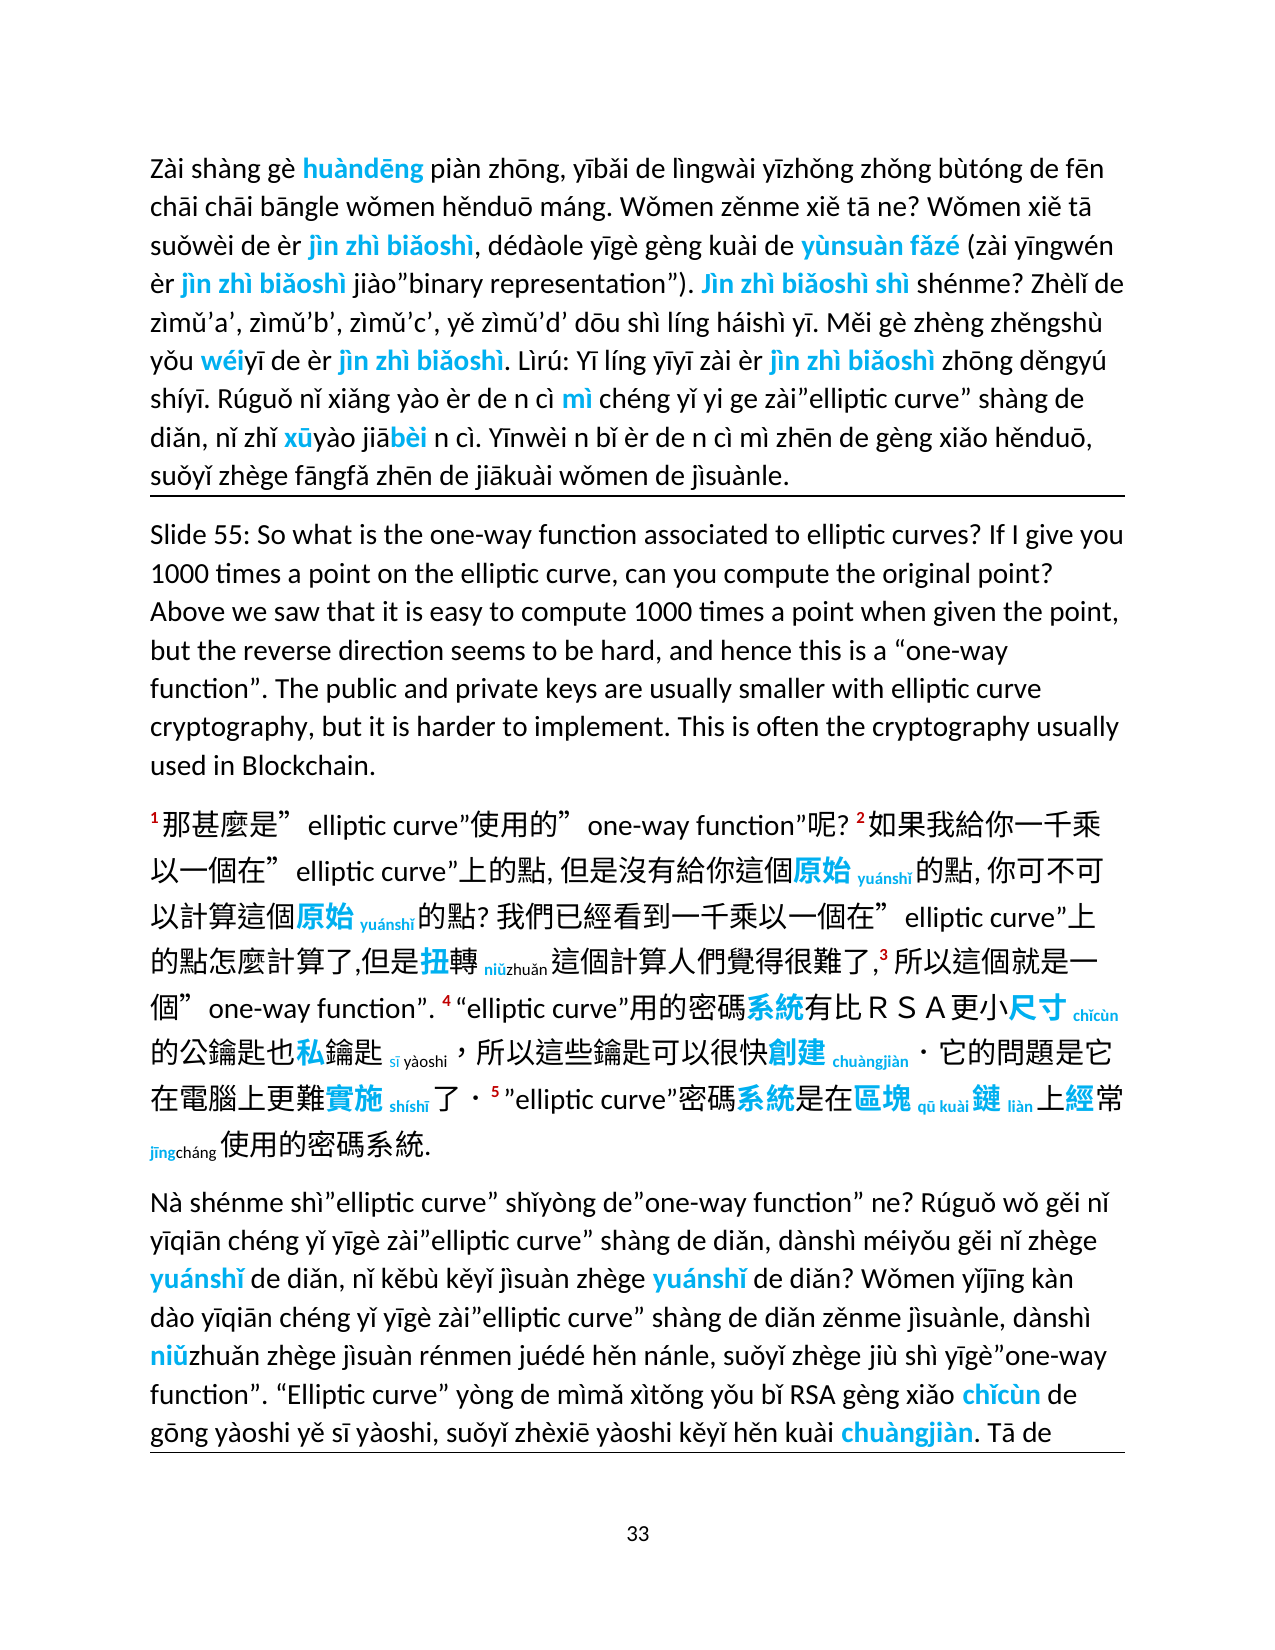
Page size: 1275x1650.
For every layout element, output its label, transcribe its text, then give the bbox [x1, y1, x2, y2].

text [150, 1184, 1125, 1452]
text Zài shàng gè huàndēng piàn zhōng, yībǎi de lìngwài yīzhǒng zhǒng bùtóng de fēn chāi chāi bāngle wǒmen hěnduō máng. Wǒmen zěnme xiě tā ne? Wǒmen xiě tā suǒwèi de èr jìn zhì biǎoshì, dédàole yīgè gèng kuài de yùnsuàn fǎzé (zài yīngwén èr jìn zhì biǎoshì jiào”binary representation”). Jìn zhì biǎoshì shì shénme? Zhèlǐ de zìmǔ’a’, zìmǔ’b’, zìmǔ’c’, yě zìmǔ’d’ dōu shì líng háishì yī. Měi gè zhèng zhěngshù yǒu wéiyī de èr jìn zhì biǎoshì. Lìrú: Yī líng yīyī zài èr jìn zhì biǎoshì zhōng děngyú shíyī. Rúguǒ nǐ xiǎng yào èr de n cì mì chéng yǐ yi ge zài”elliptic curve” shàng de diǎn, nǐ zhǐ xūyào jiābèi n cì. Yīnwèi n bǐ èr de n cì mì zhēn de gèng xiǎo hěnduō, suǒyǐ zhège fāngfǎ zhēn de jiākuài wǒmen de jìsuànle. [150, 150, 1125, 495]
text 1那甚麼是”elliptic curve”使用的”one-way function”呢? 2如果我給你一千乘以一個在”elliptic curve”上的點, 但是沒有給你這個原始yuánshǐ的點, 你可不可以計算這個原始yuánshǐ的點? 我們已經看到一千乘以一個在”elliptic curve”上的點怎麼計算了,但是扭轉niǔzhuǎn這個計算人們覺得很難了,3 所以這個就是一個”one-way function”. 4 “elliptic curve”用的密碼系統有比ＲＳＡ更小尺寸chǐcùn的公鑰匙也私鑰匙sī yàoshi，所以這些鑰匙可以很快創建chuàngjiàn．它的問題是它在電腦上更難實施shíshī了．5 ”elliptic curve”密碼系統是在區塊qū kuài鏈liàn上經常jīngcháng使用的密碼系統. [150, 802, 1125, 1164]
text Slide 55: So what is the one-way function associated to elliptic curves? If I give you 1000 times a point on the elliptic curve, can you compute the original point? Above we saw that it is easy to compute 1000 times a point when given the point, but the reverse direction seems to be hard, and hence this is a “one-way function”. The public and private keys are usually smaller with elliptic curve cryptography, but it is harder to implement. This is often the cryptography usually used in Blockchain. [150, 516, 1125, 782]
